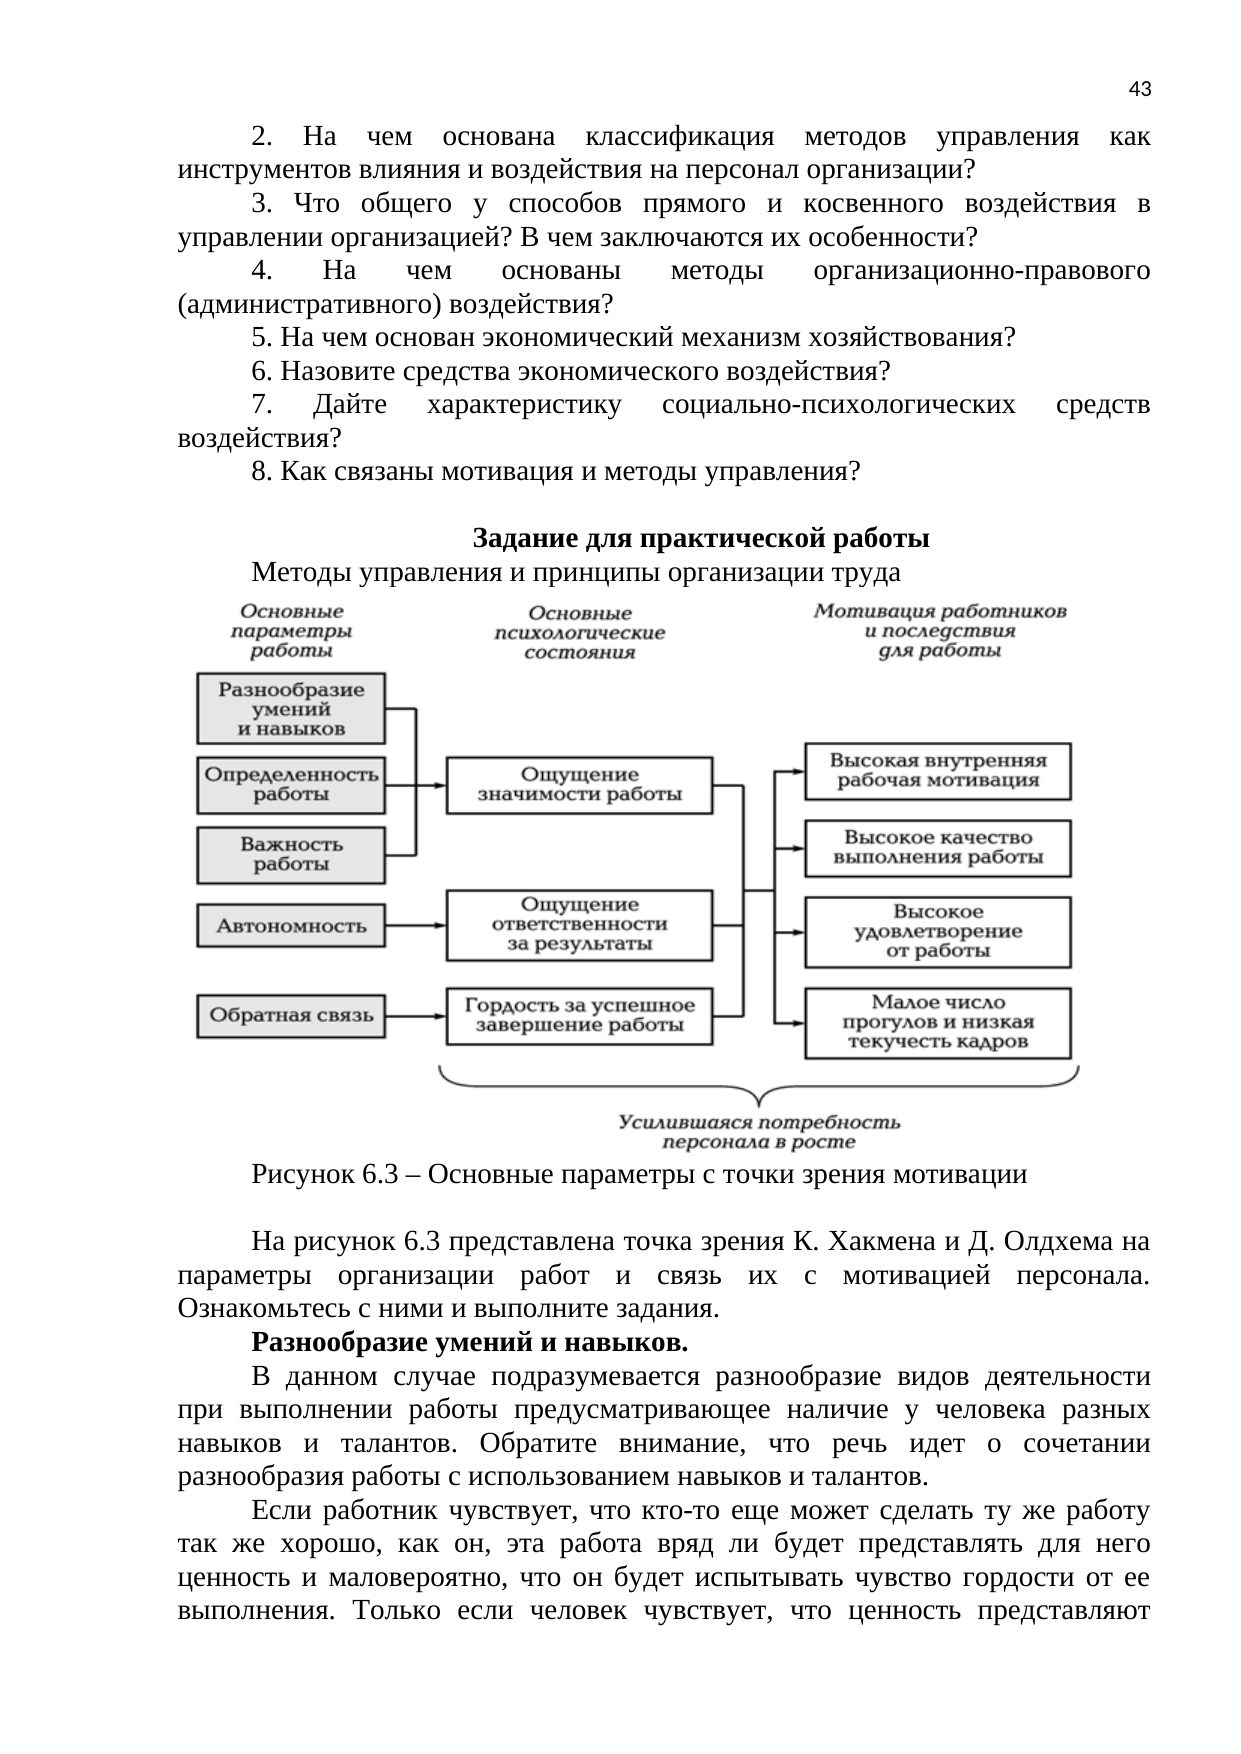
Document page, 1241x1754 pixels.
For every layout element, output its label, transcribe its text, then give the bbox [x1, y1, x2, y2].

text Задание для практической работы [177, 521, 1152, 554]
text Рисунок 6.3 – Основные параметры с точки зрения мотивации [177, 1156, 1152, 1190]
text В данном случае подразумевается разнообразие видов деятельности при выполнении работы предусматривающее наличие у человека разных навыков и талантов. Обратите внимание, что речь идет о сочетании разнообразия работы с использованием навыков и талантов. [177, 1358, 1152, 1492]
text 6. Назовите средства экономического воздействия? [177, 353, 1152, 386]
text На рисунок 6.3 представлена точка зрения К. Хакмена и Д. Олдхема на параметры организации работ и связь их с мотивацией персонала. Ознакомьтесь с ними и выполните задания. [177, 1223, 1152, 1324]
text 3. Что общего у способов прямого и косвенного воздействия в управлении организацией? В чем заключаются их особенности? [177, 185, 1152, 252]
text 2. На чем основана классификация методов управления как инструментов влияния и воздействия на персонал организации? [177, 118, 1152, 185]
text 4. На чем основаны методы организационно-правового (административного) воздействия? [177, 252, 1152, 319]
text Разнообразие умений и навыков. [177, 1324, 1152, 1358]
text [177, 1492, 1152, 1626]
text Методы управления и принципы организации труда [177, 554, 1152, 588]
text 5. На чем основан экономический механизм хозяйствования? [177, 319, 1152, 353]
picture [177, 587, 1116, 1157]
text 7. Дайте характеристику социально-психологических средств воздействия? [177, 386, 1152, 453]
text 8. Как связаны мотивация и методы управления? [177, 453, 1152, 487]
